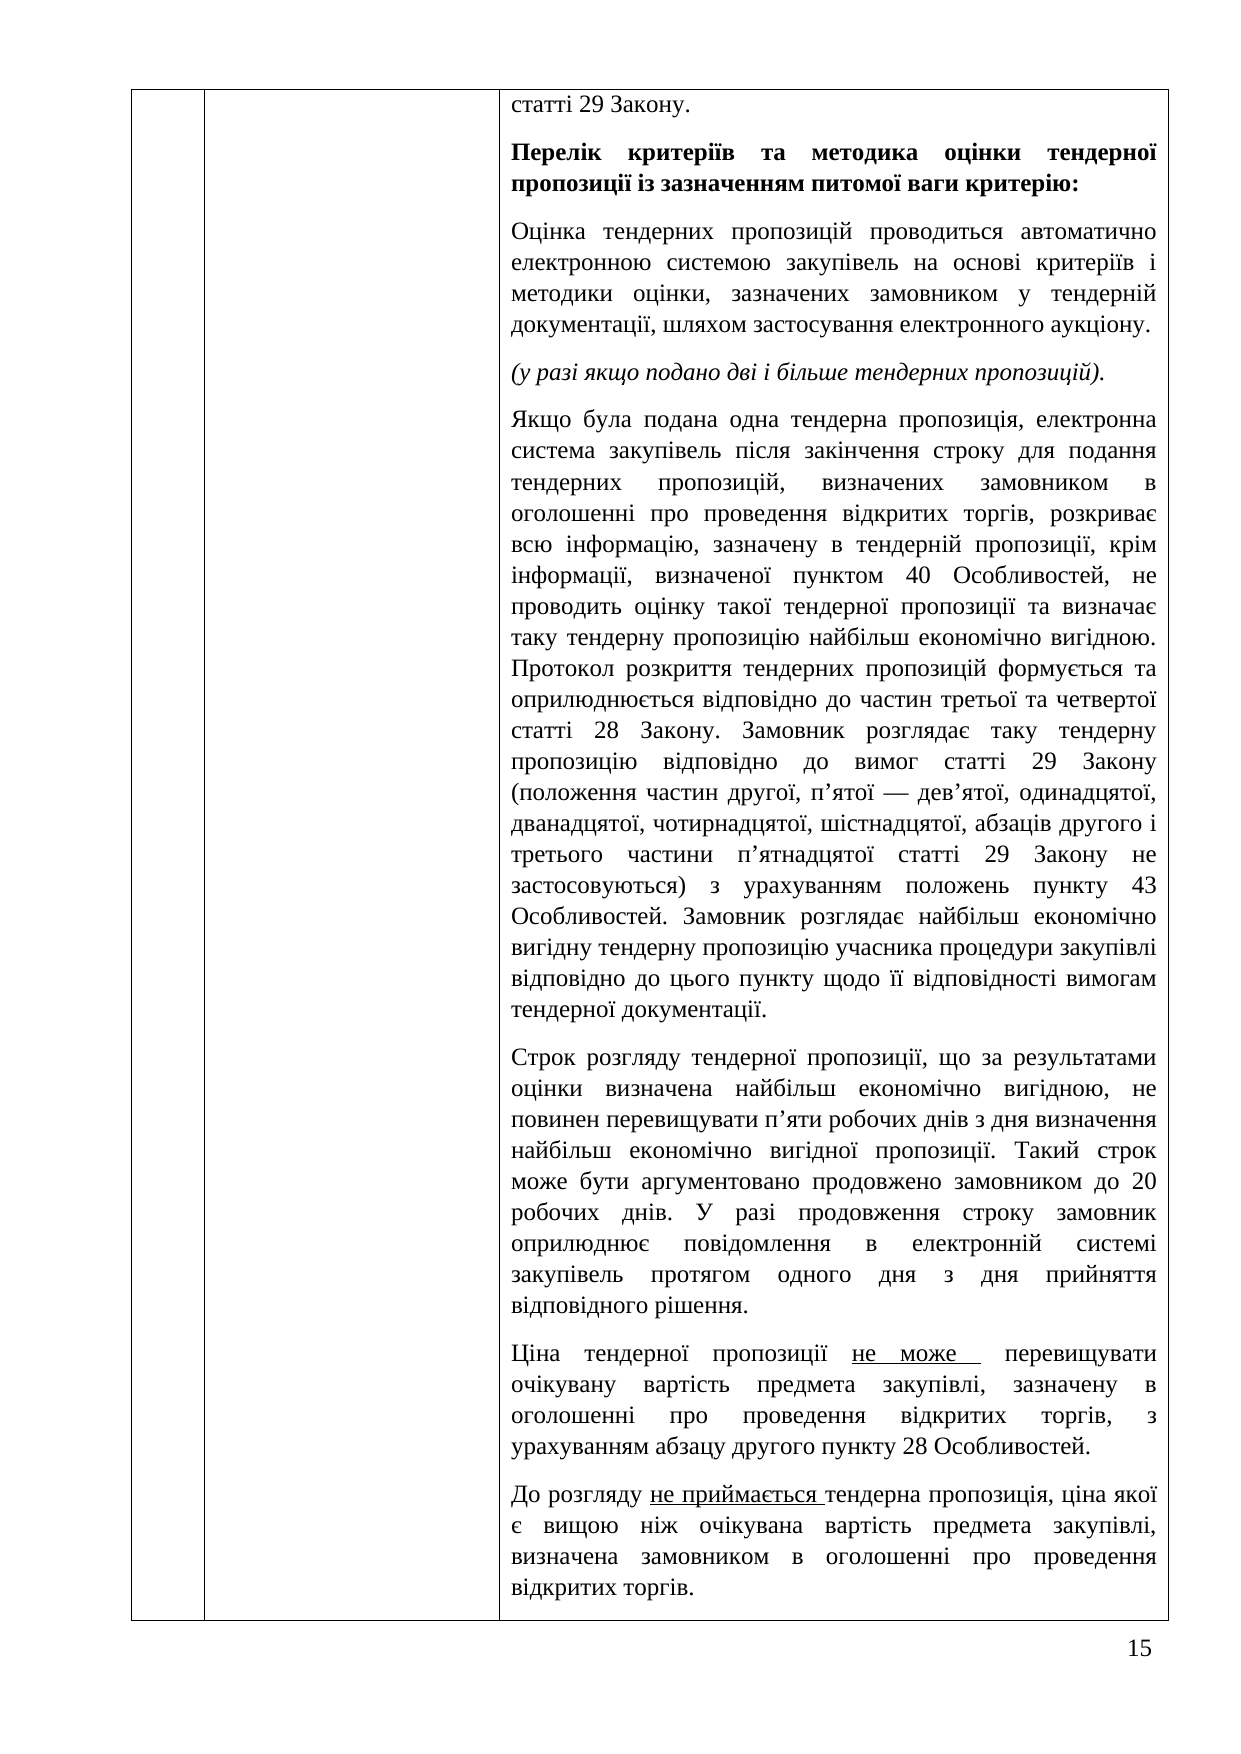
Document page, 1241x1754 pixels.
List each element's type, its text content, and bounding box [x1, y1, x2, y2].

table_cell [500, 90, 1168, 1619]
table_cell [205, 90, 499, 1619]
table_cell 1 [132, 90, 204, 1619]
